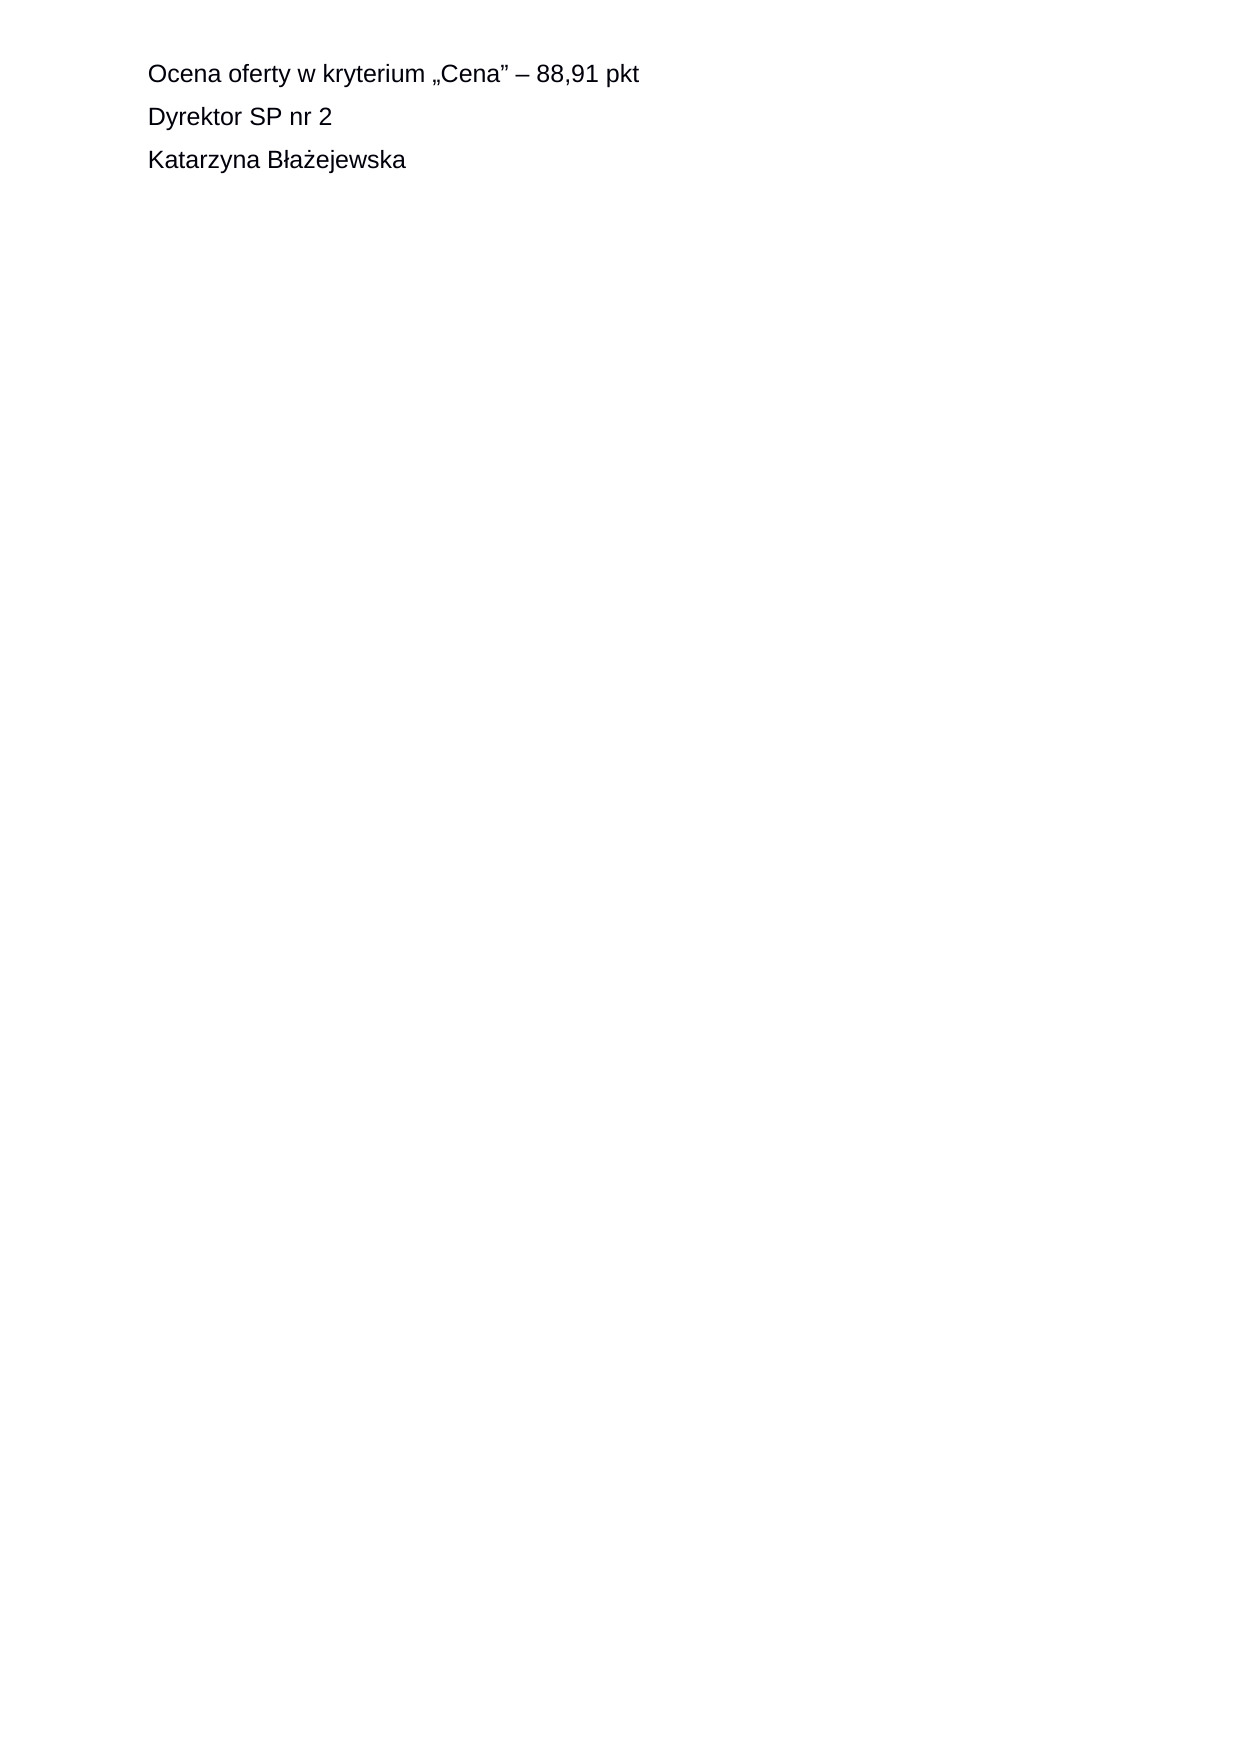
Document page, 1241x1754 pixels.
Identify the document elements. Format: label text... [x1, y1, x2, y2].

text Dyrektor SP nr 2 Katarzyna Błażejewska [148, 102, 1093, 174]
text Ocena oferty w kryterium „Cena” – 88,91 pkt [148, 59, 1093, 88]
